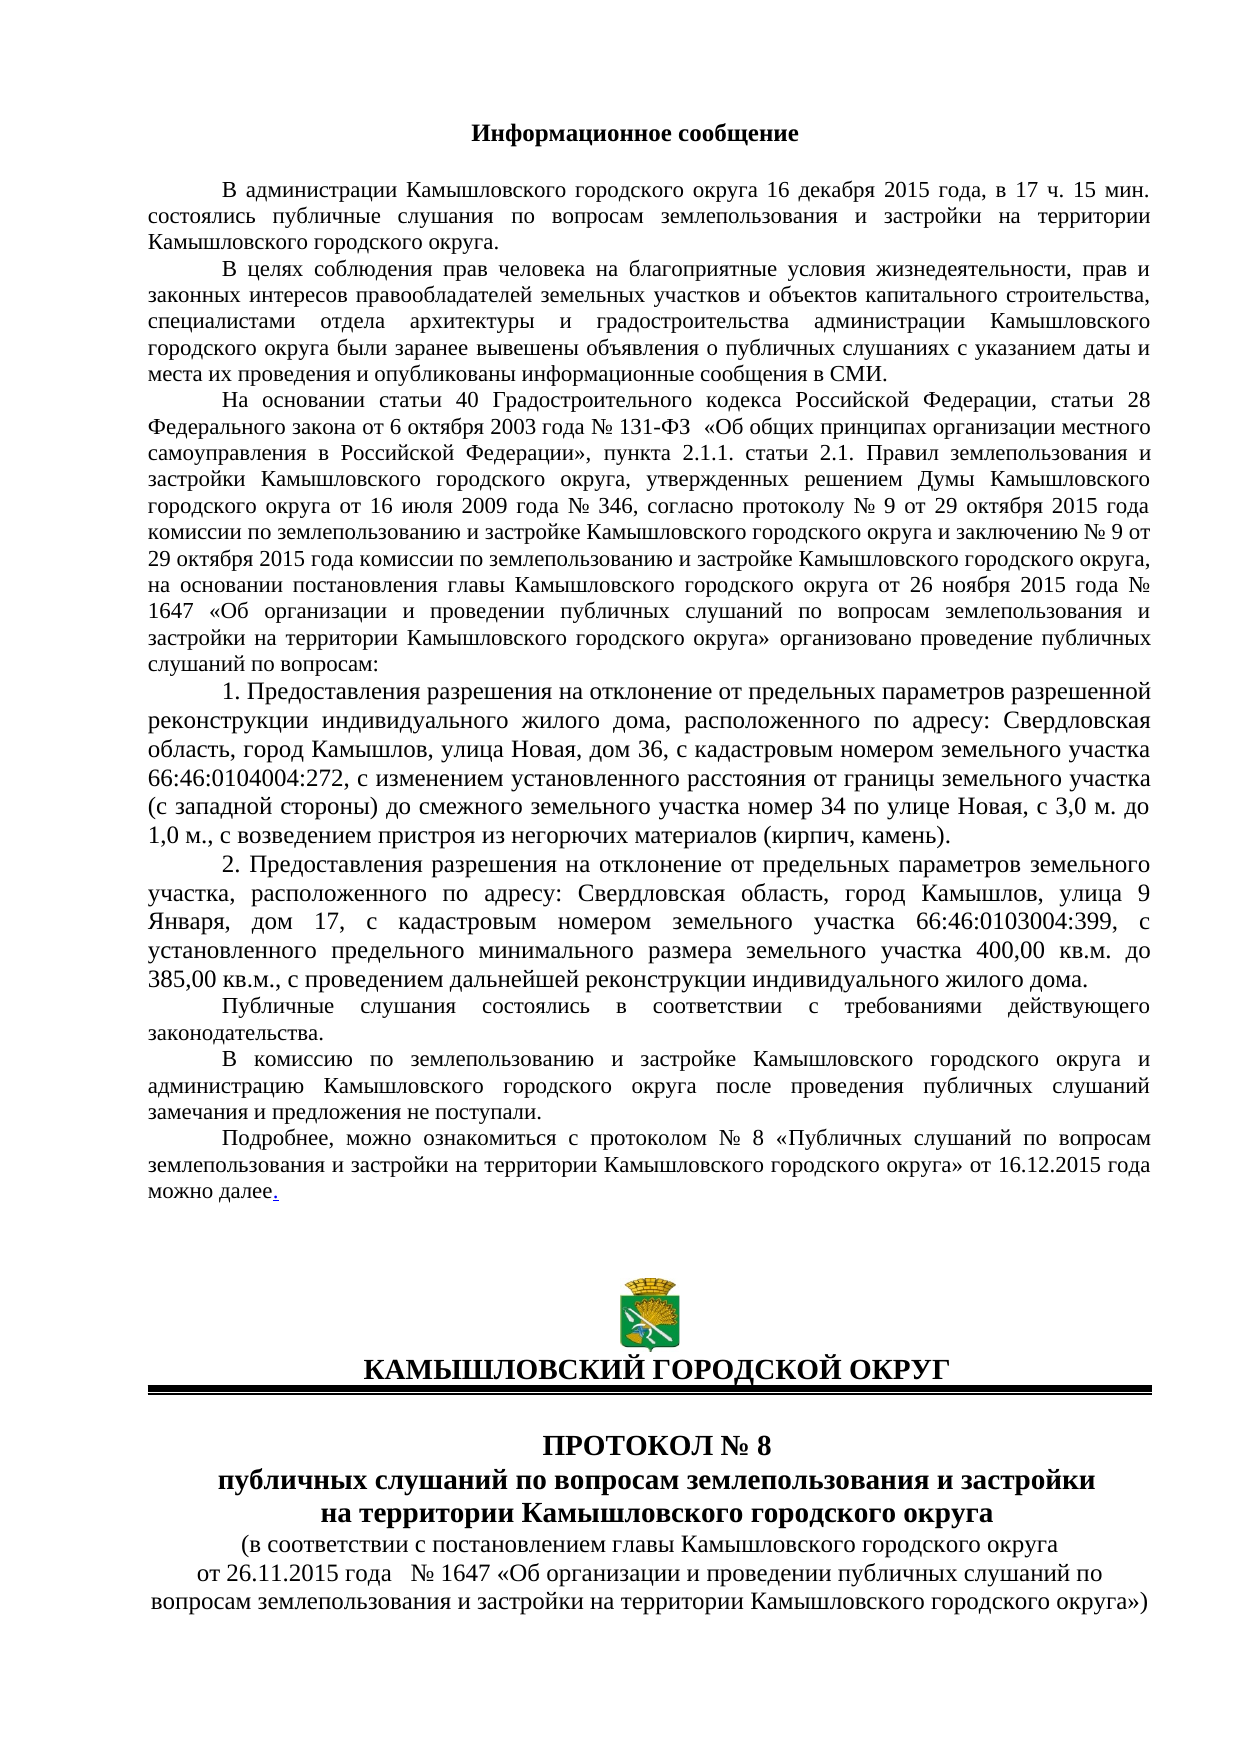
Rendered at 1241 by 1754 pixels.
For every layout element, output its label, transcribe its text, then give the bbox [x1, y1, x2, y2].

text публичных слушаний по вопросам землепользования и застройки [148, 1462, 1152, 1495]
text ПРОТОКОЛ № 8 [148, 1428, 1152, 1462]
text от 26.11.2015 года № 1647 «Об организации и проведении публичных слушаний по вопросам землепользования и застройки на территории Камышловского городского округа») [148, 1558, 1152, 1615]
text (в соответствии с постановлением главы Камышловского городского округа [148, 1529, 1152, 1558]
text КАМЫШЛОВСКИЙ ГОРОДСКОЙ ОКРУГ [148, 1352, 1152, 1385]
text Публичные слушания состоялись в соответствии с требованиями действующего законодательства. [148, 993, 1152, 1045]
text 1. Предоставления разрешения на отклонение от предельных параметров разрешенной реконструкции индивидуального жилого дома, расположенного по адресу: Свердловская область, город Камышлов, улица Новая, дом 36, с кадастровым номером земельного участка 66:46:0104004:272, с изменением установленного расстояния от границы земельного участка (с западной стороны) до смежного земельного участка номер 34 по улице Новая, с 3,0 м. до 1,0 м., с возведением пристроя из негорючих материалов (кирпич, камень). [148, 676, 1152, 849]
text В комиссию по землепользованию и застройке Камышловского городского округа и администрацию Камышловского городского округа после проведения публичных слушаний замечания и предложения не поступали. [148, 1045, 1152, 1124]
text Подробнее, можно ознакомиться с протоколом № 8 «Публичных слушаний по вопросам землепользования и застройки на территории Камышловского городского округа» от 16.12.2015 года можно далее. [148, 1124, 1152, 1203]
text Информационное сообщение [118, 118, 1152, 147]
picture [620, 1278, 680, 1352]
text 2. Предоставления разрешения на отклонение от предельных параметров земельного участка, расположенного по адресу: Свердловская область, город Камышлов, улица 9 Января, дом 17, с кадастровым номером земельного участка 66:46:0103004:399, с установленного предельного минимального размера земельного участка 400,00 кв.м. до 385,00 кв.м., с проведением дальнейшей реконструкции индивидуального жилого дома. [148, 849, 1152, 993]
text В целях соблюдения прав человека на благоприятные условия жизнедеятельности, прав и законных интересов правообладателей земельных участков и объектов капитального строительства, специалистами отдела архитектуры и градостроительства администрации Камышловского городского округа были заранее вывешены объявления о публичных слушаниях с указанием даты и места их проведения и опубликованы информационные сообщения в СМИ. [148, 255, 1152, 386]
text В администрации Камышловского городского округа 16 декабря 2015 года, в 17 ч. 15 мин. состоялись публичные слушания по вопросам землепользования и застройки на территории Камышловского городского округа. [148, 176, 1152, 255]
text на территории Камышловского городского округа [148, 1495, 1152, 1529]
text На основании статьи 40 Градостроительного кодекса Российской Федерации, статьи 28 Федерального закона от 6 октября 2003 года № 131-ФЗ «Об общих принципах организации местного самоуправления в Российской Федерации», пункта 2.1.1. статьи 2.1. Правил землепользования и застройки Камышловского городского округа, утвержденных решением Думы Камышловского городского округа от 16 июля 2009 года № 346, согласно протоколу № 9 от 29 октября 2015 года комиссии по землепользованию и застройке Камышловского городского округа и заключению № 9 от 29 октября 2015 года комиссии по землепользованию и застройке Камышловского городского округа, на основании постановления главы Камышловского городского округа от 26 ноября 2015 года № 1647 «Об организации и проведении публичных слушаний по вопросам землепользования и застройки на территории Камышловского городского округа» организовано проведение публичных слушаний по вопросам: [148, 386, 1152, 676]
